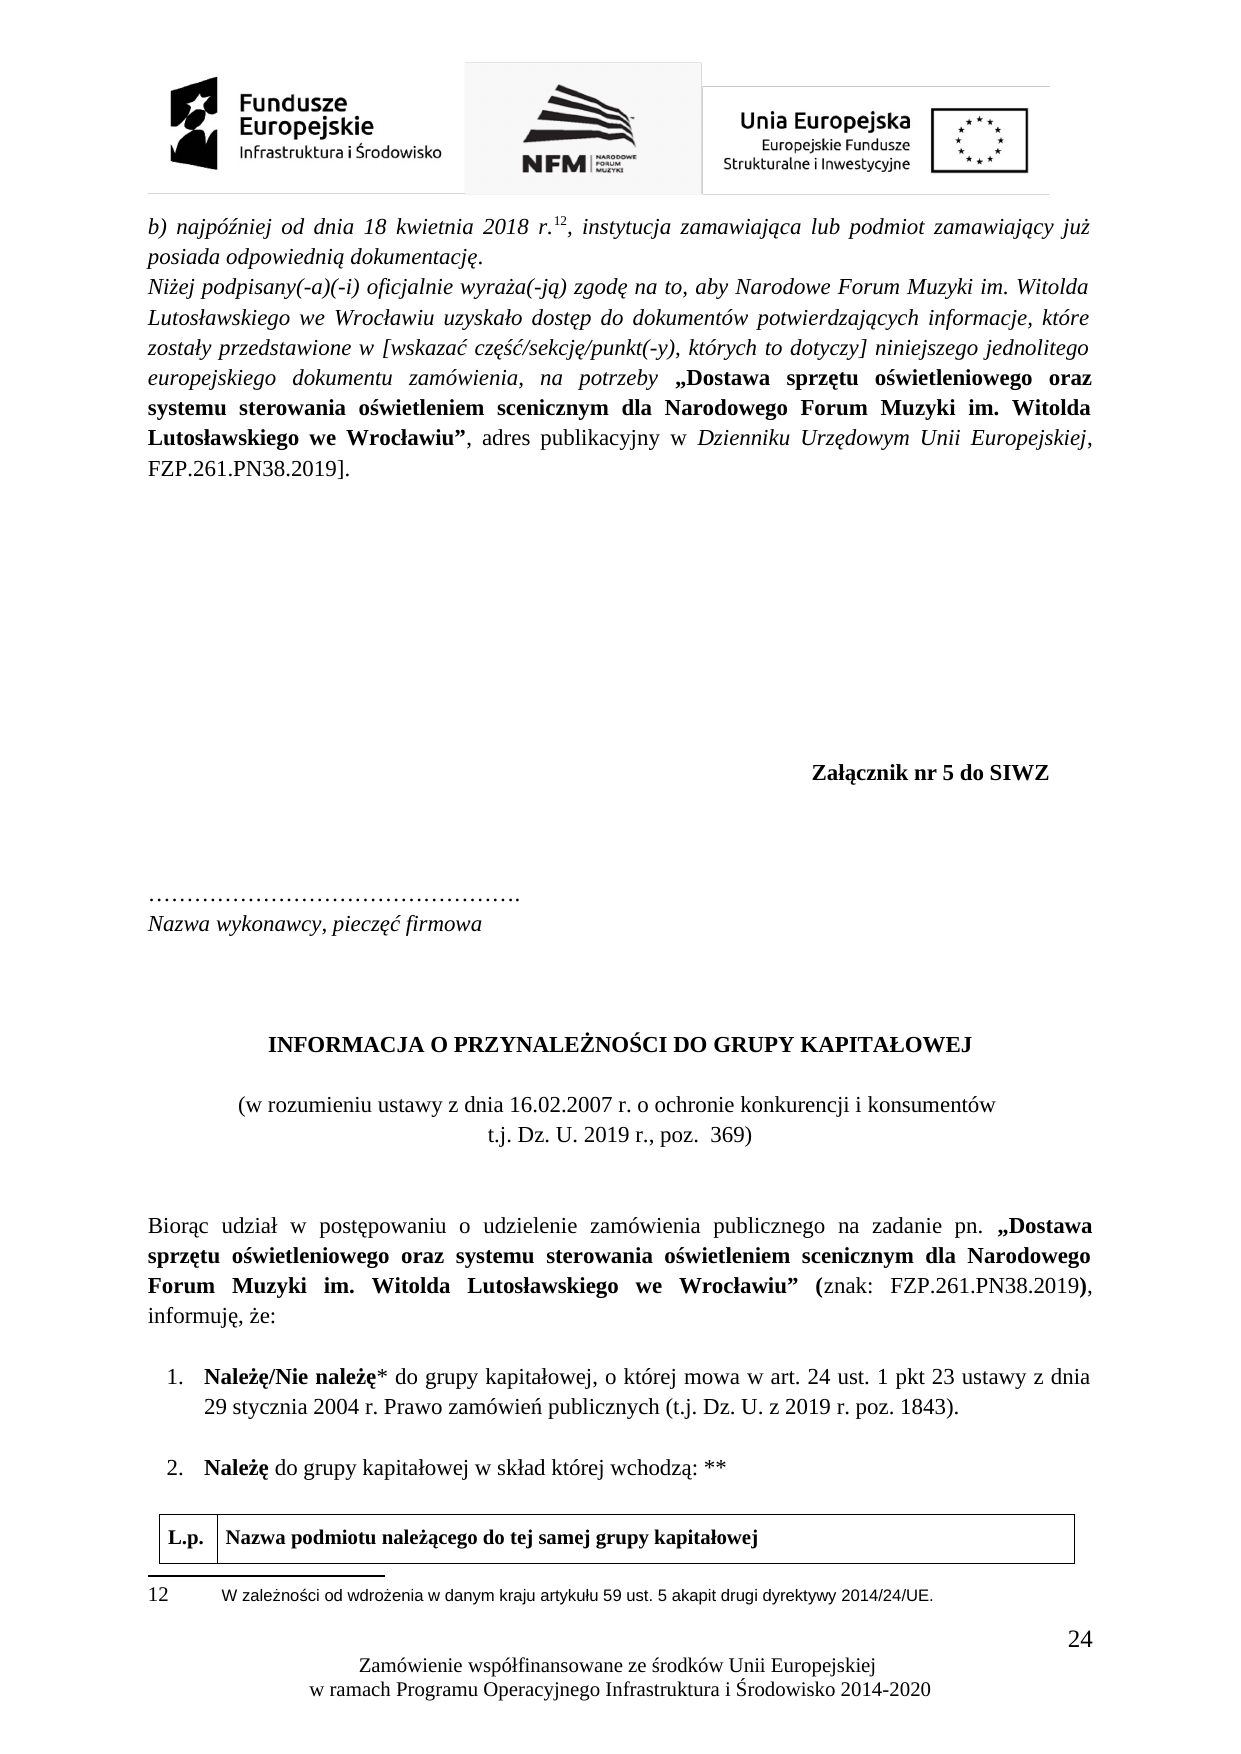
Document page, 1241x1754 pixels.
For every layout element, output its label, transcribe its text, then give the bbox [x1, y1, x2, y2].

table_header L.p. [160, 1515, 217, 1563]
text Nazwa wykonawcy, pieczęć firmowa [148, 910, 1092, 936]
text b) najpóźniej od dnia 18 kwietnia 2018 r., instytucja zamawiająca lub podmiot zamawiający już posiada odpowiednią dokumentację. [148, 213, 1092, 269]
text Biorąc udział w postępowaniu o udzielenie zamówienia publicznego na zadanie pn. „Dostawa sprzętu oświetleniowego oraz systemu sterowania oświetleniem scenicznym dla Narodowego Forum Muzyki im. Witolda Lutosławskiego we Wrocławiu” (znak: FZP.261.PN38.2019), informuję, że: [148, 1212, 1092, 1329]
text (w rozumieniu ustawy z dnia 16.02.2007 r. o ochronie konkurencji i konsumentów t.j. Dz. U. 2019 r., poz. 369) [148, 1091, 1092, 1148]
text Niżej podpisany(-a)(-i) oficjalnie wyraża(-ją) zgodę na to, aby Narodowe Forum Muzyki im. Witolda Lutosławskiego we Wrocławiu uzyskało dostęp do dokumentów potwierdzających informacje, które zostały przedstawione w [wskazać część/sekcję/punkt(-y), których to dotyczy] niniejszego jednolitego europejskiego dokumentu zamówienia, na potrzeby „Dostawa sprzętu oświetleniowego oraz systemu sterowania oświetleniem scenicznym dla Narodowego Forum Muzyki im. Witolda Lutosławskiego we Wrocławiu”, adres publikacyjny w Dzienniku Urzędowym Unii Europejskiej, FZP.261.PN38.2019]. [148, 273, 1092, 481]
list Należę do grupy kapitałowej w skład której wchodzą: ** [166, 1453, 1092, 1480]
list Należę/Nie należę* do grupy kapitałowej, o której mowa w art. 24 ust. 1 pkt 23 ustawy z dnia 29 stycznia 2004 r. Prawo zamówień publicznych (t.j. Dz. U. z 2019 r. poz. 1843). [166, 1363, 1092, 1419]
text INFORMACJA O PRZYNALEŻNOŚCI DO GRUPY KAPITAŁOWEJ [148, 1031, 1092, 1057]
table_header Nazwa podmiotu należącego do tej samej grupy kapitałowej [218, 1515, 1074, 1563]
text Załącznik nr 5 do SIWZ [738, 759, 1092, 785]
text …………………………………………. [148, 879, 1092, 906]
picture [147, 53, 1093, 213]
